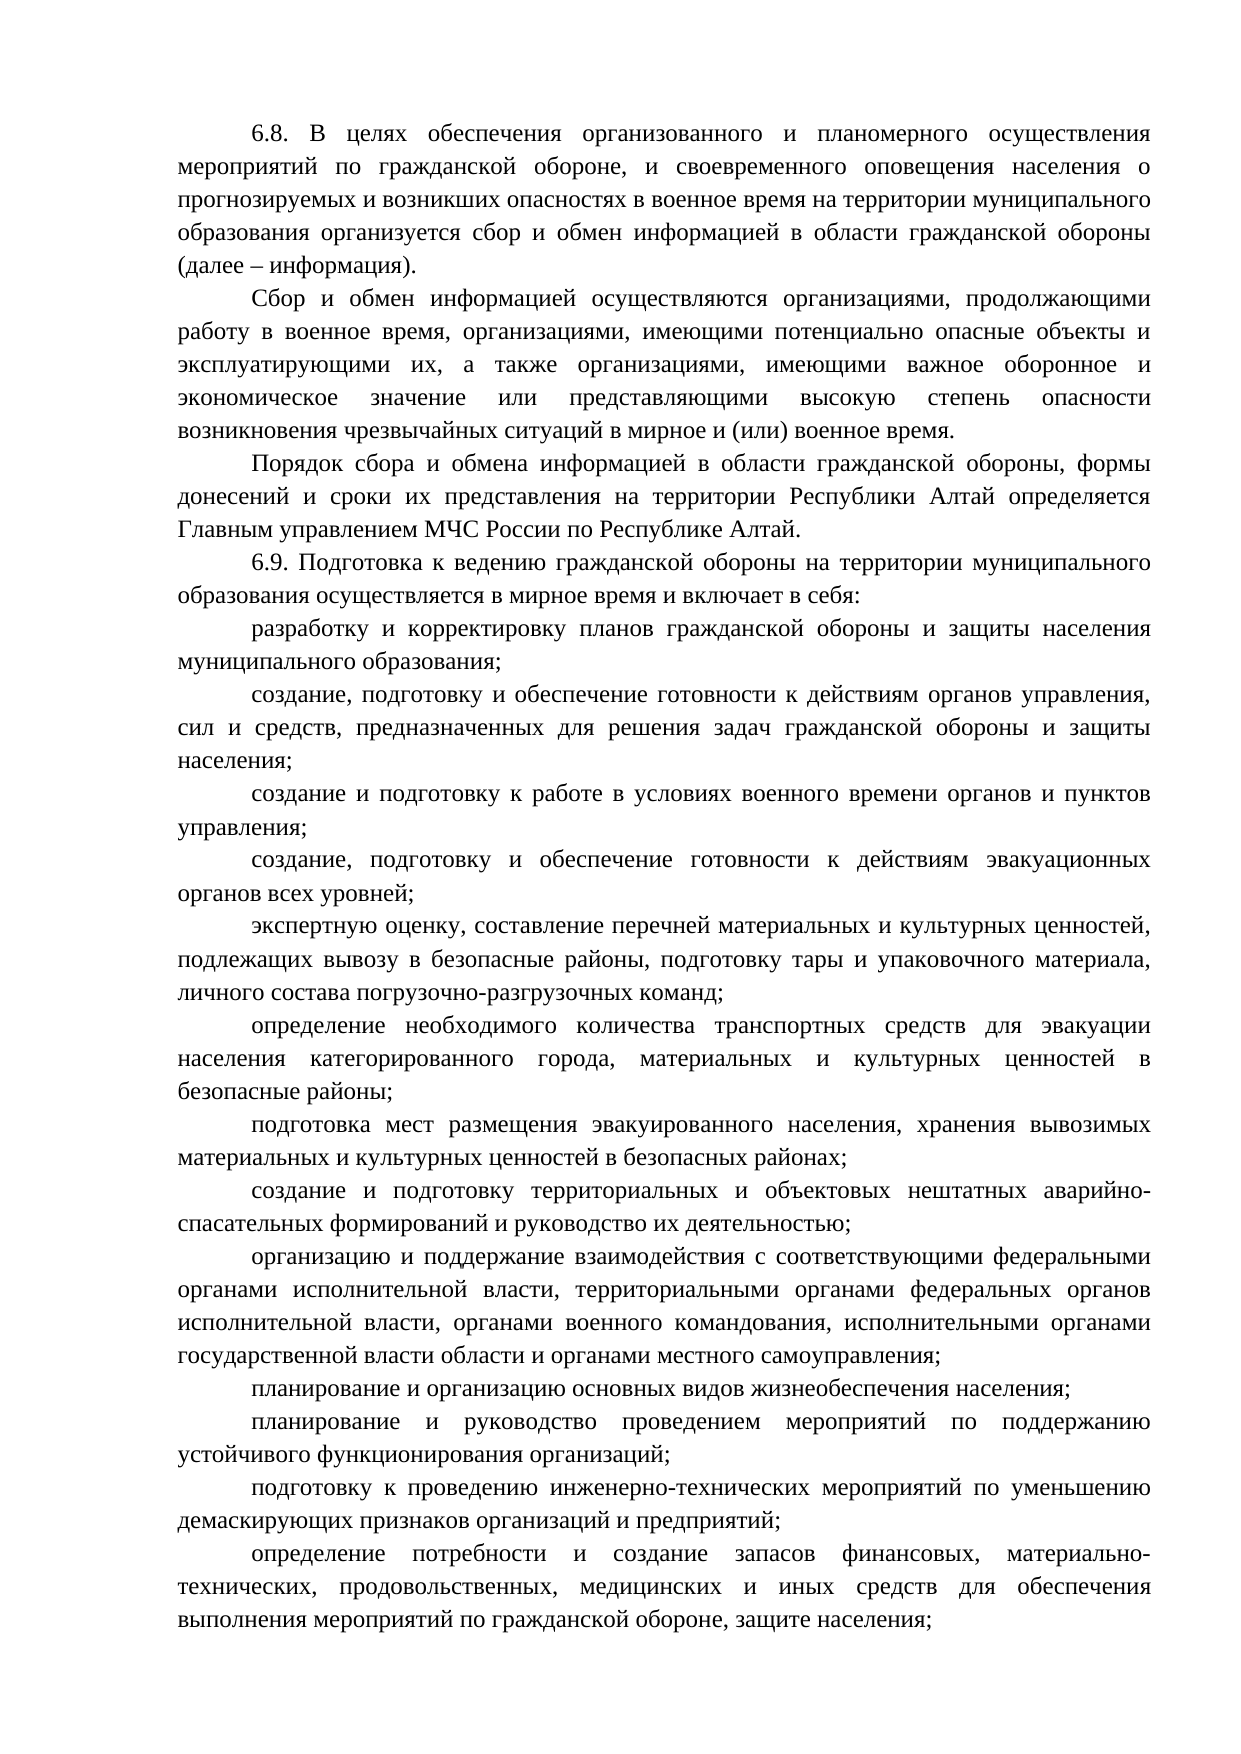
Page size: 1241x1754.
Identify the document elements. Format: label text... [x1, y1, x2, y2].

text экспертную оценку, составление перечней материальных и культурных ценностей, подлежащих вывозу в безопасные районы, подготовку тары и упаковочного материала, личного состава погрузочно-разгрузочных команд; [177, 911, 1152, 1005]
text определение потребности и создание запасов финансовых, материально-технических, продовольственных, медицинских и иных средств для обеспечения выполнения мероприятий по гражданской обороне, защите населения; [177, 1538, 1152, 1633]
text Порядок сбора и обмена информацией в области гражданской обороны, формы донесений и сроки их представления на территории Республики Алтай определяется Главным управлением МЧС России по Республике Алтай. [177, 448, 1152, 543]
text определение необходимого количества транспортных средств для эвакуации населения категорированного города, материальных и культурных ценностей в безопасные районы; [177, 1010, 1152, 1104]
text 6.8. В целях обеспечения организованного и планомерного осуществления мероприятий по гражданской обороне, и своевременного оповещения населения о прогнозируемых и возникших опасностях в военное время на территории муниципального образования организуется сбор и обмен информацией в области гражданской обороны (далее – информация). [177, 118, 1152, 279]
text создание и подготовку к работе в условиях военного времени органов и пунктов управления; [177, 778, 1152, 840]
text планирование и руководство проведением мероприятий по поддержанию устойчивого функционирования организаций; [177, 1406, 1152, 1468]
text подготовку к проведению инженерно-технических мероприятий по уменьшению демаскирующих признаков организаций и предприятий; [177, 1472, 1152, 1534]
text создание и подготовку территориальных и объектовых нештатных аварийно-спасательных формирований и руководство их деятельностью; [177, 1175, 1152, 1237]
text планирование и организацию основных видов жизнеобеспечения населения; [177, 1373, 1152, 1402]
text Сбор и обмен информацией осуществляются организациями, продолжающими работу в военное время, организациями, имеющими потенциально опасные объекты и эксплуатирующими их, а также организациями, имеющими важное оборонное и экономическое значение или представляющими высокую степень опасности возникновения чрезвычайных ситуаций в мирное и (или) военное время. [177, 283, 1152, 444]
text организацию и поддержание взаимодействия с соответствующими федеральными органами исполнительной власти, территориальными органами федеральных органов исполнительной власти, органами военного командования, исполнительными органами государственной власти области и органами местного самоуправления; [177, 1241, 1152, 1369]
text подготовка мест размещения эвакуированного населения, хранения вывозимых материальных и культурных ценностей в безопасных районах; [177, 1109, 1152, 1171]
text создание, подготовку и обеспечение готовности к действиям эвакуационных органов всех уровней; [177, 844, 1152, 906]
text разработку и корректировку планов гражданской обороны и защиты населения муниципального образования; [177, 613, 1152, 675]
text создание, подготовку и обеспечение готовности к действиям органов управления, сил и средств, предназначенных для решения задач гражданской обороны и защиты населения; [177, 679, 1152, 774]
text 6.9. Подготовка к ведению гражданской обороны на территории муниципального образования осуществляется в мирное время и включает в себя: [177, 547, 1152, 609]
